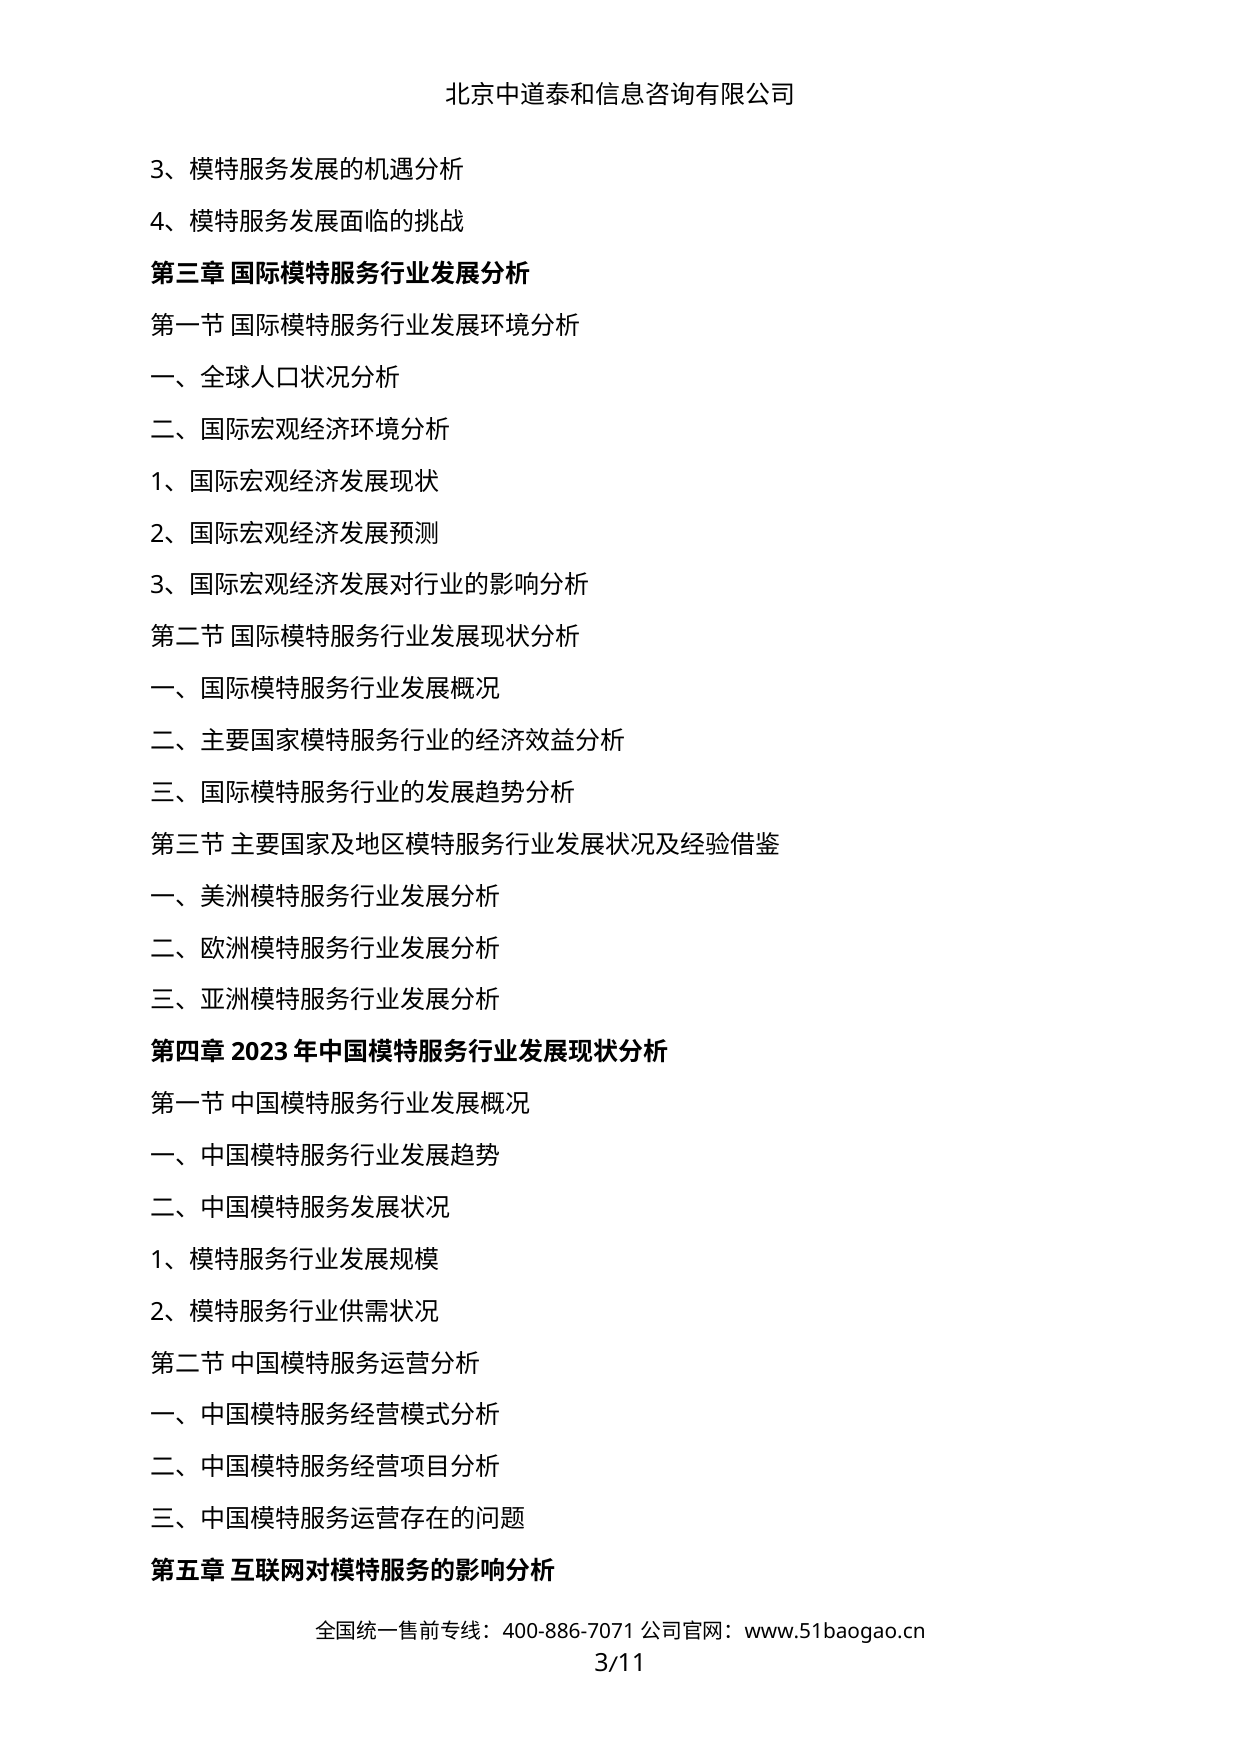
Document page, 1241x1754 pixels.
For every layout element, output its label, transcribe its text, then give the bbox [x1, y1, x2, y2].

text 二、欧洲模特服务行业发展分析 [150, 928, 1090, 964]
text 1、模特服务行业发展规模 [150, 1239, 1090, 1276]
text 二、主要国家模特服务行业的经济效益分析 [150, 721, 1090, 757]
text 第一节 国际模特服务行业发展环境分析 [150, 306, 1090, 342]
text 一、美洲模特服务行业发展分析 [150, 876, 1090, 912]
text 第二节 中国模特服务运营分析 [150, 1343, 1090, 1379]
text 第四章 2023年中国模特服务行业发展现状分析 [150, 1032, 1090, 1068]
text 一、国际模特服务行业发展概况 [150, 669, 1090, 705]
text 4、模特服务发展面临的挑战 [150, 202, 1090, 238]
text 三、亚洲模特服务行业发展分析 [150, 980, 1090, 1016]
text 3、模特服务发展的机遇分析 [150, 150, 1090, 186]
text 2、模特服务行业供需状况 [150, 1291, 1090, 1327]
text 1、国际宏观经济发展现状 [150, 461, 1090, 497]
text 3、国际宏观经济发展对行业的影响分析 [150, 565, 1090, 601]
text 第二节 国际模特服务行业发展现状分析 [150, 617, 1090, 653]
text 三、国际模特服务行业的发展趋势分析 [150, 772, 1090, 809]
text 三、中国模特服务运营存在的问题 [150, 1499, 1090, 1535]
text 第三章 国际模特服务行业发展分析 [150, 254, 1090, 290]
text 二、中国模特服务经营项目分析 [150, 1447, 1090, 1483]
text 第三节 主要国家及地区模特服务行业发展状况及经验借鉴 [150, 824, 1090, 861]
text 一、中国模特服务行业发展趋势 [150, 1136, 1090, 1172]
text 一、中国模特服务经营模式分析 [150, 1395, 1090, 1431]
text 第五章 互联网对模特服务的影响分析 [150, 1551, 1090, 1587]
text 二、中国模特服务发展状况 [150, 1187, 1090, 1224]
text 2、国际宏观经济发展预测 [150, 513, 1090, 549]
text 二、国际宏观经济环境分析 [150, 409, 1090, 446]
text 一、全球人口状况分析 [150, 357, 1090, 394]
text 第一节 中国模特服务行业发展概况 [150, 1084, 1090, 1120]
